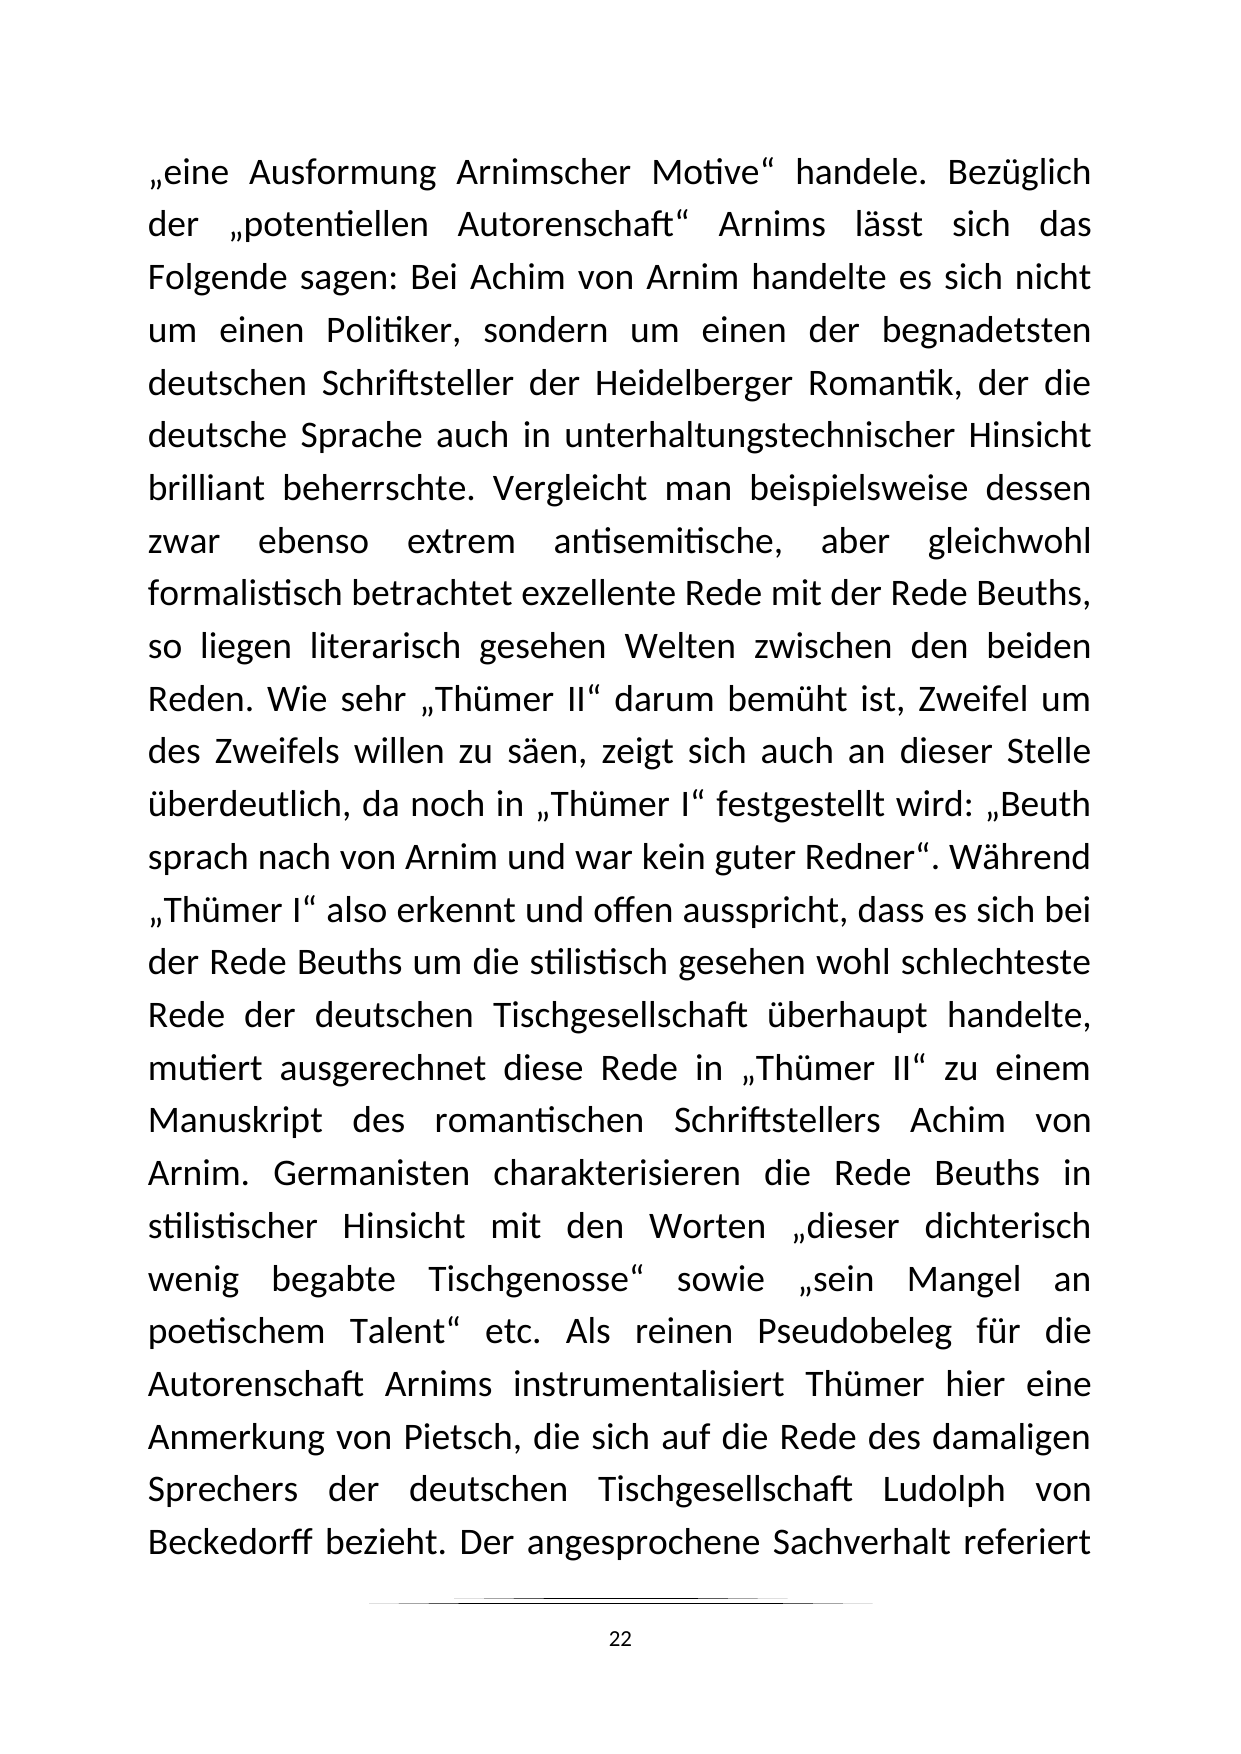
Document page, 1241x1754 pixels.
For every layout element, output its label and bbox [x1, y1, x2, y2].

text [148, 148, 1093, 1564]
